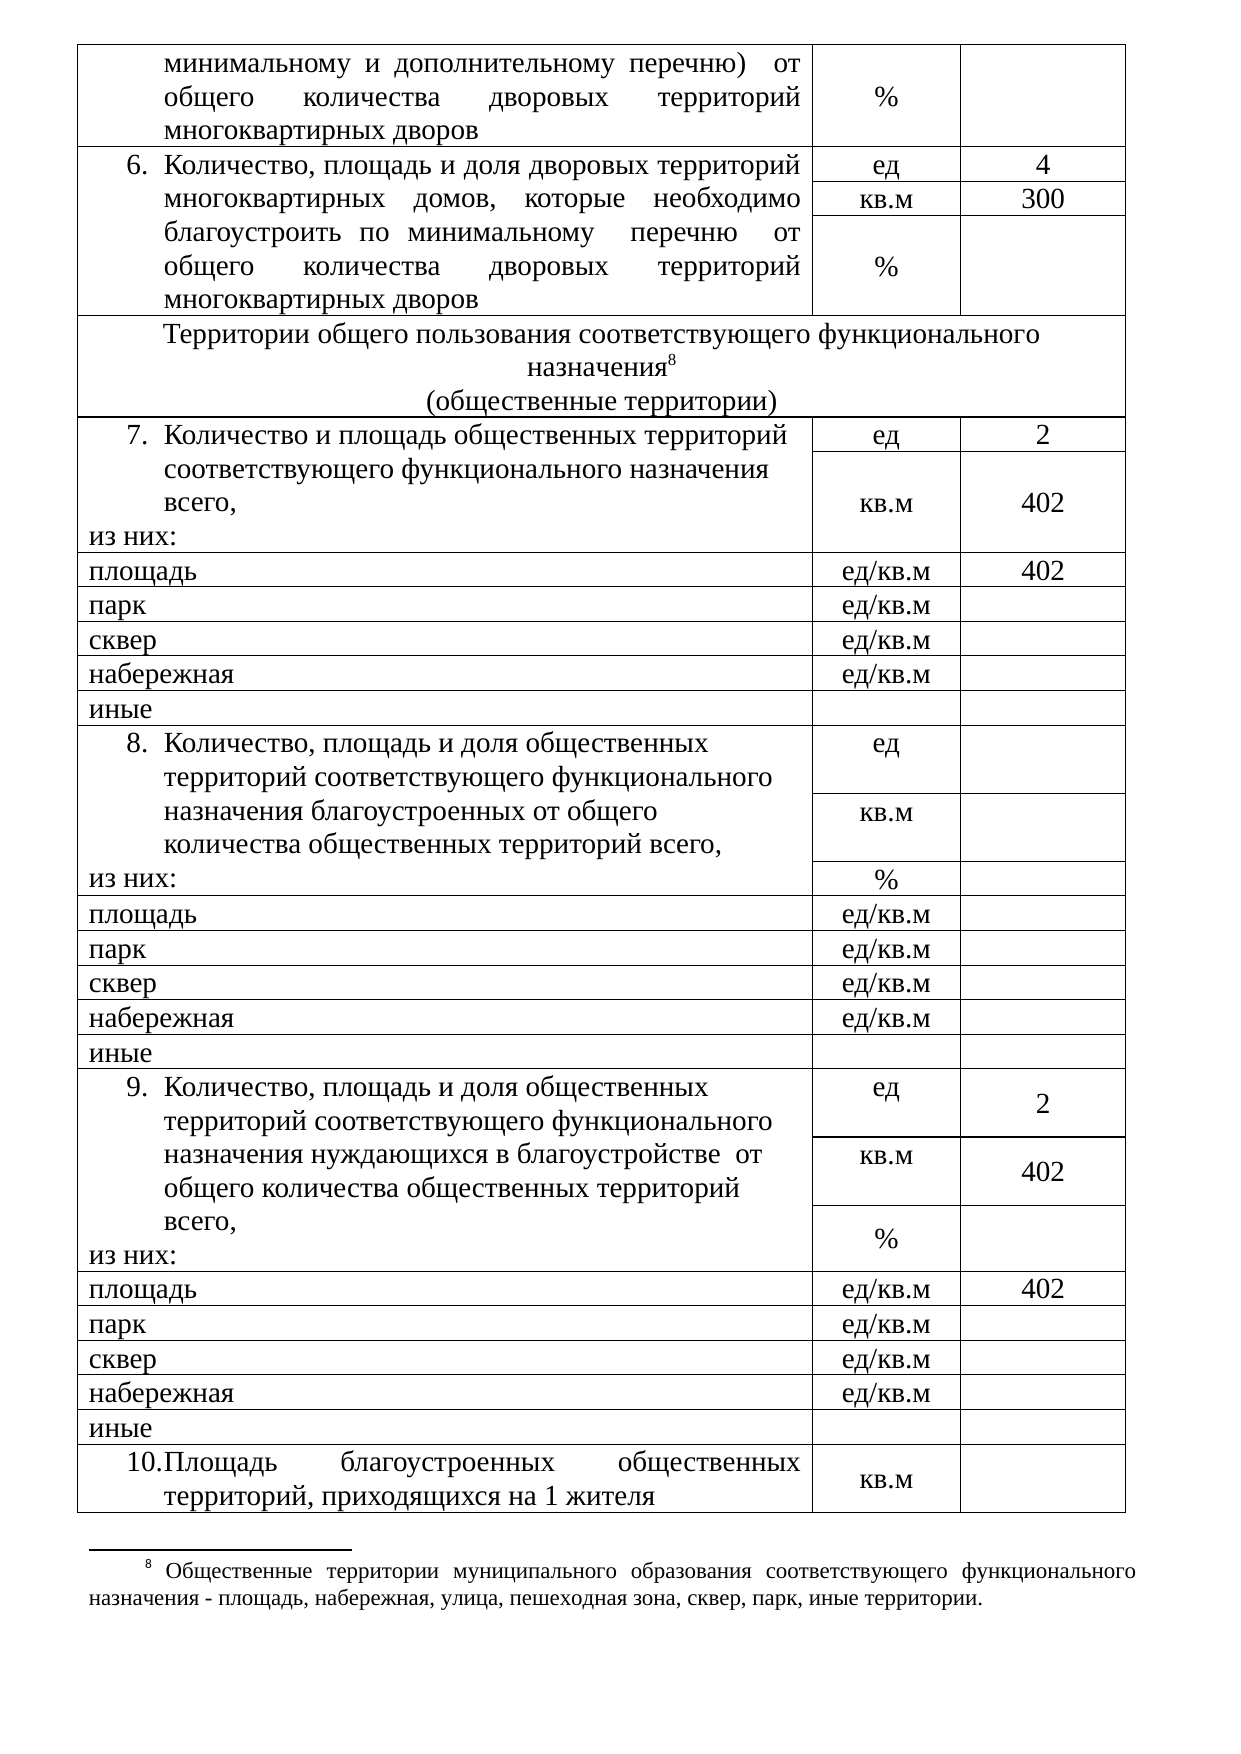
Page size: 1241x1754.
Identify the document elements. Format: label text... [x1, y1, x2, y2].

table_cell Площадь благоустроенных общественных территорий, приходящихся на 1 жителя [78, 1445, 812, 1512]
table_cell [961, 1306, 1125, 1340]
table_cell [961, 656, 1125, 690]
table_cell [813, 691, 960, 724]
table_cell ед/кв.м [813, 553, 960, 586]
table_cell % [813, 862, 960, 895]
table_cell иные [78, 1035, 812, 1068]
table_cell [961, 862, 1125, 895]
table_cell % [813, 1206, 960, 1271]
table_cell ед [813, 418, 960, 451]
table_cell ед/кв.м [813, 622, 960, 655]
table_cell ед/кв.м [813, 656, 960, 690]
table_cell кв.м [813, 1445, 960, 1512]
table_cell [813, 1410, 960, 1443]
table_cell [961, 216, 1125, 315]
table_cell 402 [961, 452, 1125, 552]
table_cell 2 [961, 418, 1125, 451]
table_cell [961, 45, 1125, 146]
table_cell Территории общего пользования соответствующего функционального назначения (общественные территории) [78, 316, 1125, 416]
table_cell Количество, площадь и доля дворовых территорий многоквартирных домов, которые необходимо благоустроить по минимальному перечню от общего количества дворовых территорий многоквартирных дворов [78, 147, 812, 315]
table_cell ед [813, 147, 960, 181]
table_cell [961, 1000, 1125, 1034]
table_cell 300 [961, 182, 1125, 215]
table_cell 4 [961, 147, 1125, 181]
table_cell ед/кв.м [813, 1375, 960, 1409]
table_cell [813, 1035, 960, 1068]
table_cell иные [78, 691, 812, 724]
table_cell [961, 794, 1125, 861]
table_cell кв.м [813, 1138, 960, 1204]
table_cell сквер [78, 622, 812, 655]
table_cell ед/кв.м [813, 931, 960, 964]
table_cell [961, 1410, 1125, 1443]
table_cell сквер [78, 1341, 812, 1374]
table_cell [961, 966, 1125, 999]
table_cell площадь [78, 896, 812, 930]
table_cell 402 [961, 553, 1125, 586]
table_cell парк [78, 931, 812, 964]
table_cell Количество и площадь общественных территорий соответствующего функционального назначения всего, из них: [78, 418, 812, 552]
table_cell ед [813, 726, 960, 793]
table_cell парк [78, 1306, 812, 1340]
table_cell ед/кв.м [813, 966, 960, 999]
table_cell площадь [78, 1272, 812, 1305]
table_cell [961, 1445, 1125, 1512]
table_cell набережная [78, 1000, 812, 1034]
table_cell [961, 1035, 1125, 1068]
table_cell Количество, площадь и доля общественных территорий соответствующего функционального назначения благоустроенных от общего количества общественных территорий всего, из них: [78, 726, 812, 895]
table_cell [961, 1375, 1125, 1409]
table_cell ед [813, 1069, 960, 1136]
table_cell [961, 622, 1125, 655]
table_cell % [813, 45, 960, 146]
table_cell ед/кв.м [813, 1000, 960, 1034]
table_cell [961, 1341, 1125, 1374]
table_cell [961, 931, 1125, 964]
table_cell [961, 1206, 1125, 1271]
table_cell ед/кв.м [813, 896, 960, 930]
table_cell ед/кв.м [813, 1341, 960, 1374]
table_cell набережная [78, 656, 812, 690]
table_cell ед/кв.м [813, 1306, 960, 1340]
table_cell сквер [78, 966, 812, 999]
table_cell набережная [78, 1375, 812, 1409]
table_cell ед/кв.м [813, 587, 960, 621]
table_cell парк [78, 587, 812, 621]
table_cell [961, 587, 1125, 621]
table_cell 402 [961, 1272, 1125, 1305]
table_cell [961, 691, 1125, 724]
table_cell 402 [961, 1138, 1125, 1204]
table_cell кв.м [813, 452, 960, 552]
table_cell кв.м [813, 794, 960, 861]
table_cell 2 [961, 1069, 1125, 1136]
table_cell [961, 896, 1125, 930]
table_cell ед/кв.м [813, 1272, 960, 1305]
table_cell [961, 726, 1125, 793]
table_cell % [813, 216, 960, 315]
table_cell иные [78, 1410, 812, 1443]
table_cell Количество, площадь и доля общественных территорий соответствующего функционального назначения нуждающихся в благоустройстве от общего количества общественных территорий всего, из них: [78, 1069, 812, 1271]
table_cell площадь [78, 553, 812, 586]
table_cell кв.м [813, 182, 960, 215]
